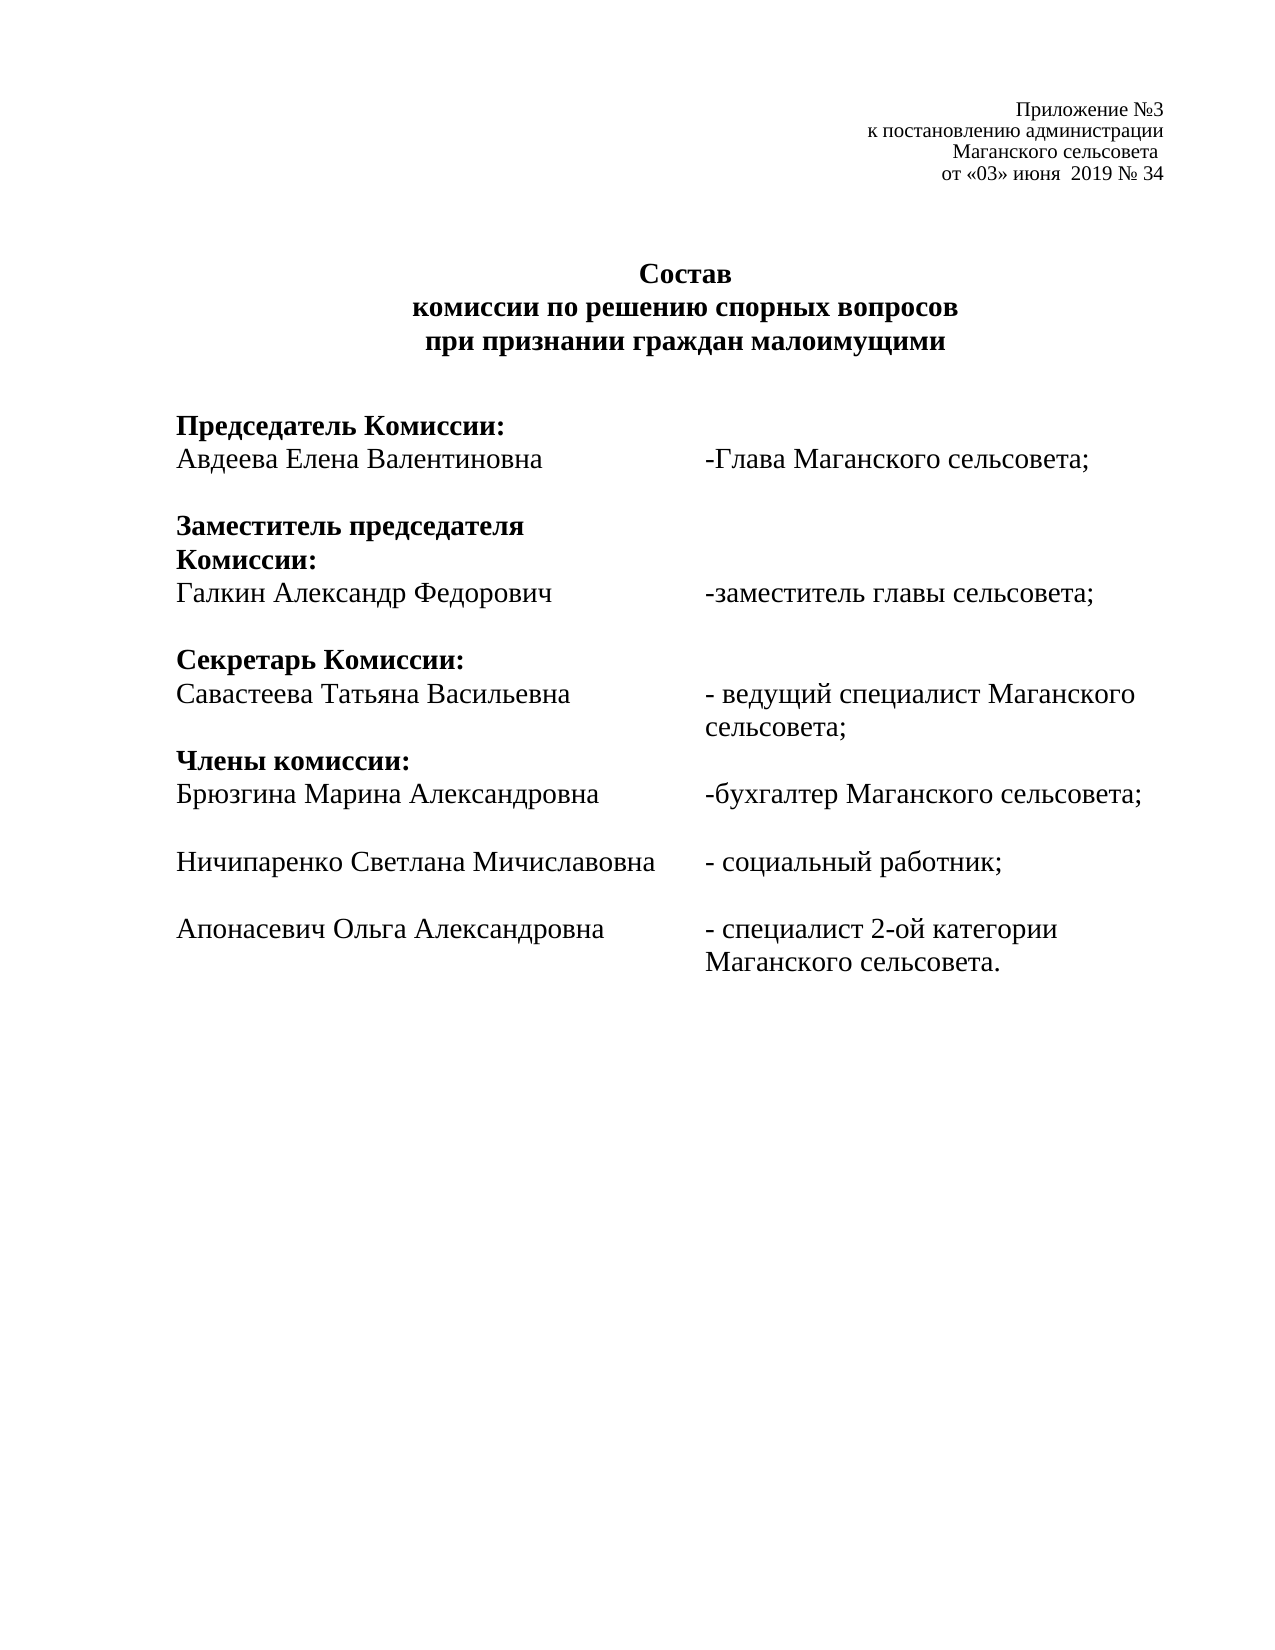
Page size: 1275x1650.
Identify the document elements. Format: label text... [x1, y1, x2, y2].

text комиссии по решению спорных вопросов при признании граждан малоимущими [224, 289, 1147, 356]
table_cell Ничипаренко Светлана Мичиславовна [165, 844, 694, 911]
table_cell Апонасевич Ольга Александровна [165, 911, 694, 978]
table_cell - ведущий специалист Маганского сельсовета; [694, 643, 1175, 743]
table_cell -заместитель главы сельсовета; [694, 508, 1175, 642]
text Приложение №3 к постановлению администрации Маганского сельсовета от «03» июня 2019 № 34 [857, 99, 1164, 184]
table_header -Глава Маганского сельсовета; [694, 408, 1175, 508]
text Состав [224, 256, 1147, 289]
table_cell -бухгалтер Маганского сельсовета; [694, 743, 1175, 844]
table_cell - социальный работник; [694, 844, 1175, 911]
table_header Председатель Комиссии: Авдеева Елена Валентиновна [165, 408, 694, 508]
table_cell Члены комиссии: Брюзгина Марина Александровна [165, 743, 694, 844]
table_cell - специалист 2-ой категории Маганского сельсовета. [694, 911, 1175, 978]
table_cell Секретарь Комиссии: Савастеева Татьяна Васильевна [165, 643, 694, 743]
table_cell Заместитель председателя Комиссии: Галкин Александр Федорович [165, 508, 694, 642]
